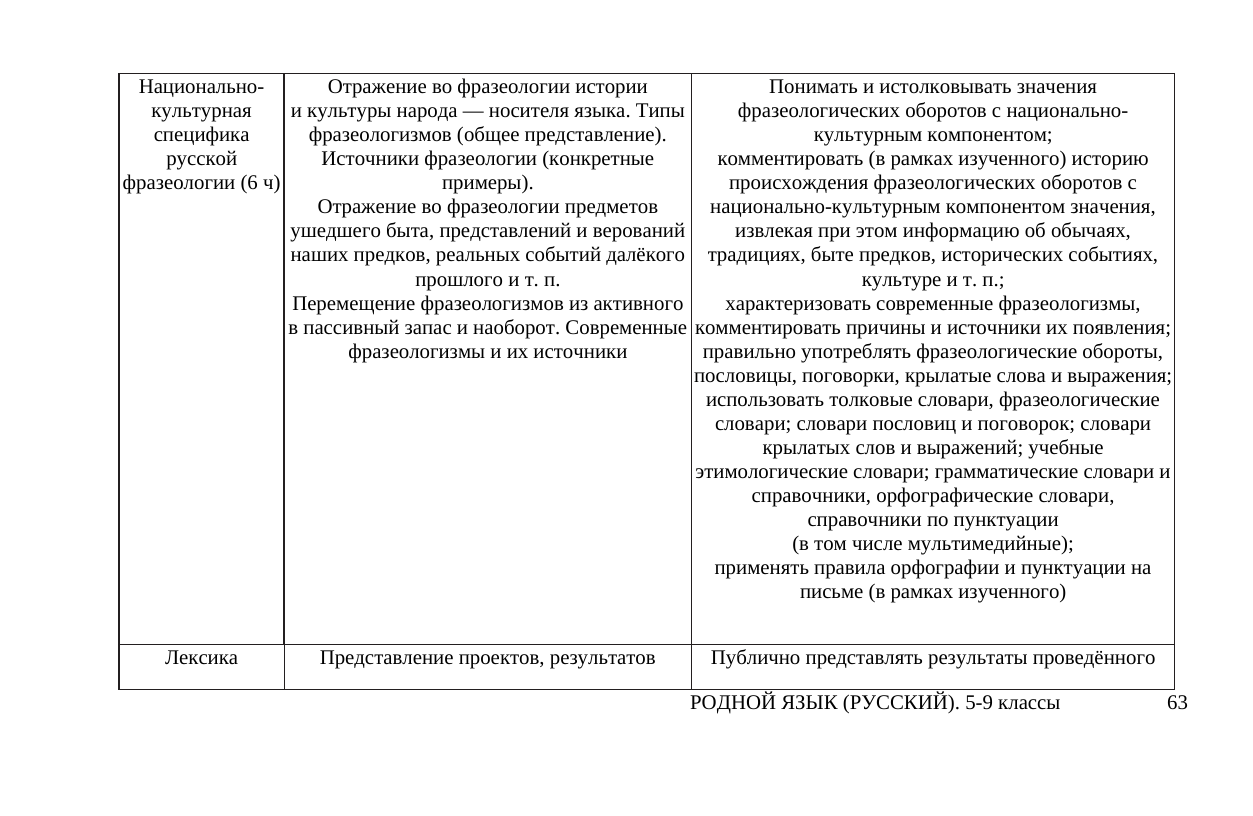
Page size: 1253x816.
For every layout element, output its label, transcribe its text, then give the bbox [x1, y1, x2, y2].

table_cell Отражение во фразеологии истории и культуры народа — носителя языка. Типы фразеологизмов (общее представление). Источники фразеологии (конкретные примеры). Отражение во фразеологии предметов ушедшего быта, представлений и верований наших предков, реальных событий далёкого прошлого и т. п. Перемещение фразеологизмов из активного в пассивный запас и наоборот. Современные фразеологизмы и их источники [285, 74, 691, 644]
table_cell Понимать и истолковывать значения фразеологических оборотов с национально-культурным компонентом; комментировать (в рамках изученного) историю происхождения фразеологических оборотов с национально-культурным компонентом значения, извлекая при этом информацию об обычаях, традициях, быте предков, исторических событиях, культуре и т. п.; характеризовать современные фразеологизмы, комментировать причины и источники их появления; правильно употреблять фразеологические обороты, пословицы, поговорки, крылатые слова и выражения; использовать толковые словари, фразеологические словари; словари пословиц и поговорок; словари крылатых слов и выражений; учебные этимологические словари; грамматические словари и справочники, орфографические словари, справочники по пунктуации (в том числе мультимедийные); применять правила орфографии и пунктуации на письме (в рамках изученного) [692, 74, 1174, 644]
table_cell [285, 645, 691, 689]
table_cell Национально-культурная специфика русской фразеологии (6 ч) [120, 74, 283, 644]
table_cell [120, 645, 284, 689]
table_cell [692, 645, 1174, 689]
